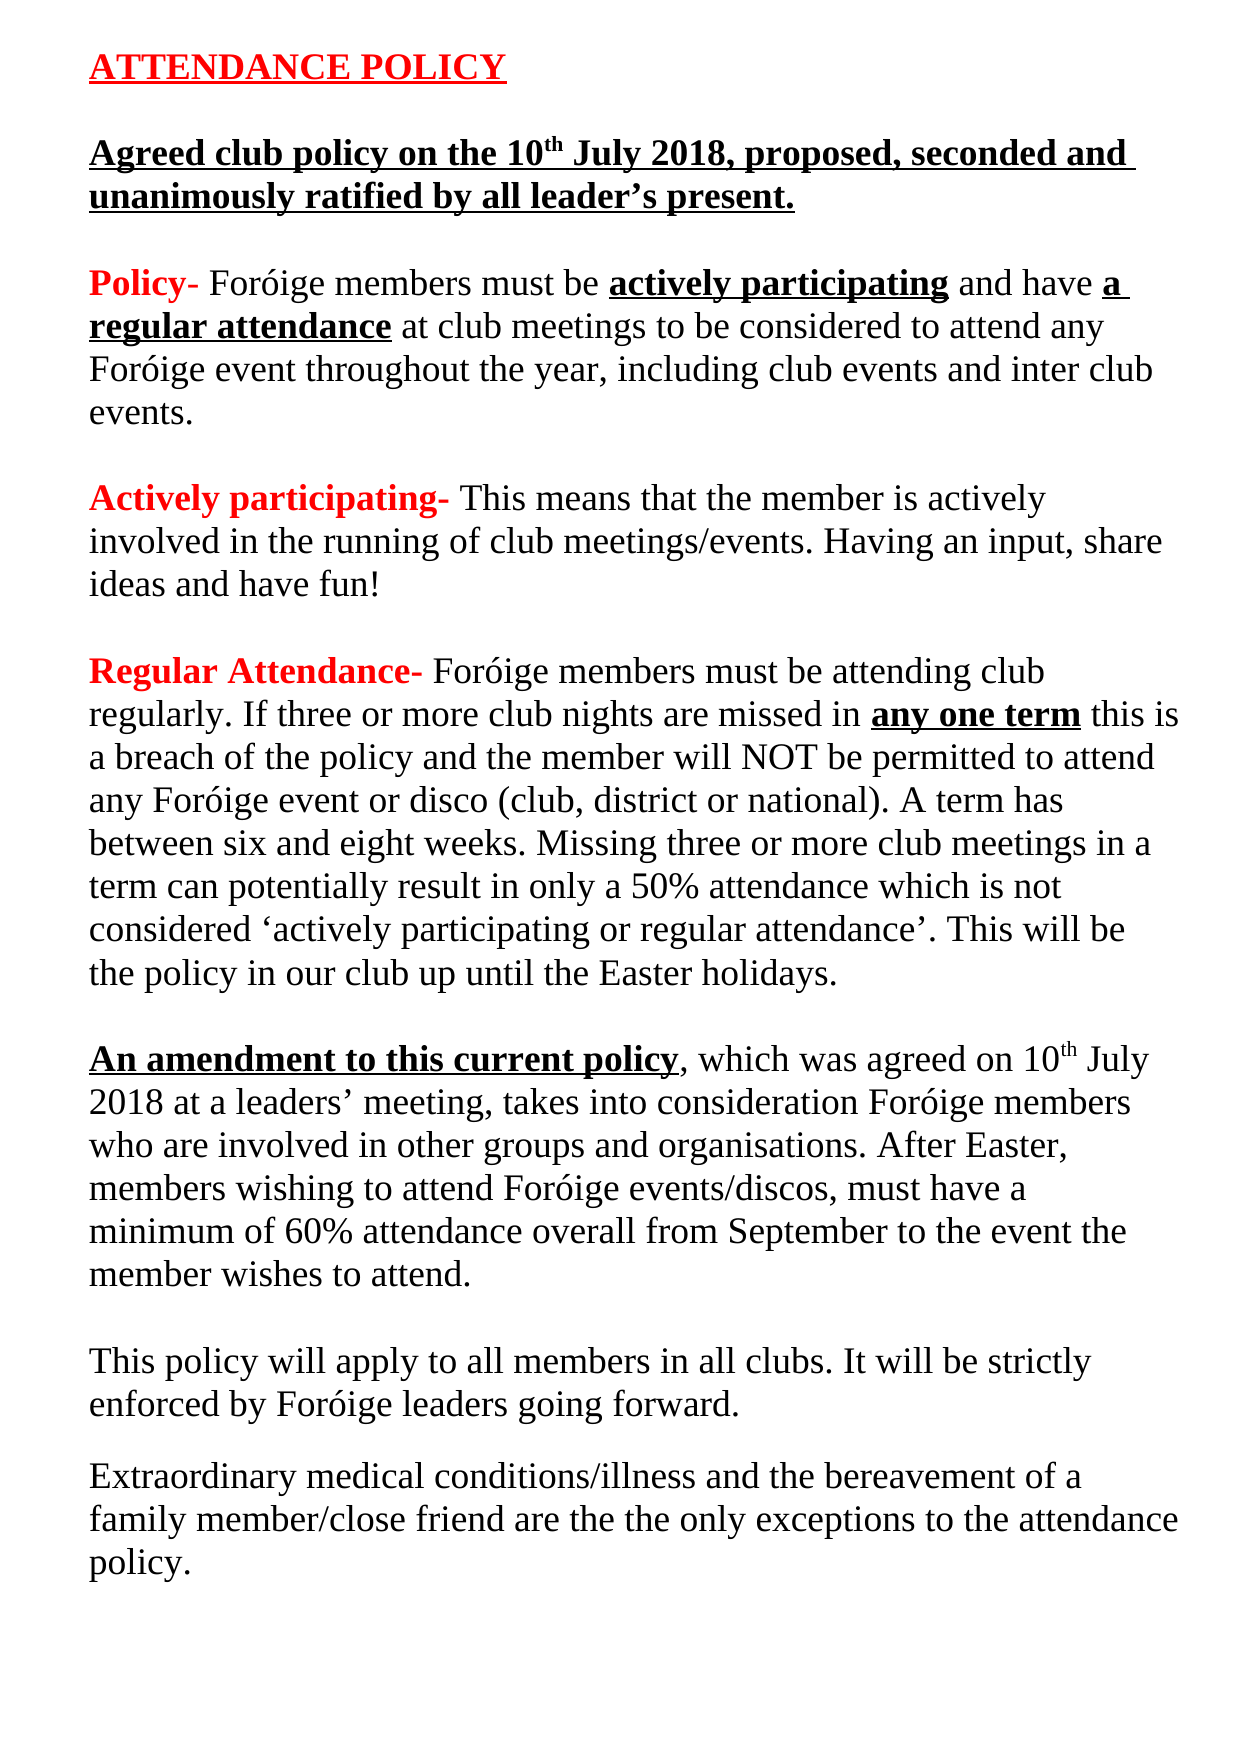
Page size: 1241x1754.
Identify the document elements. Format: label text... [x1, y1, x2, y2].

text ATTENDANCE POLICY Agreed club policy on the 10th July 2018, proposed, seconded and unanimously ratified by all leader’s present. [89, 44, 1181, 217]
text This policy will apply to all members in all clubs. It will be strictly enforced by Foróige leaders going forward. [89, 1338, 1181, 1424]
text Policy- Foróige members must be actively participating and have a regular attendance at club meetings to be considered to attend any Foróige event throughout the year, including club events and inter club events. [89, 260, 1181, 432]
text Actively participating- This means that the member is actively involved in the running of club meetings/events. Having an input, share ideas and have fun! [89, 476, 1181, 605]
text An amendment to this current policy, which was agreed on 10th July 2018 at a leaders’ meeting, takes into consideration Foróige members who are involved in other groups and organisations. After Easter, members wishing to attend Foróige events/discos, must have a minimum of 60% attendance overall from September to the event the member wishes to attend. [89, 1036, 1181, 1295]
text Extraordinary medical conditions/illness and the bereavement of a family member/close friend are the the only exceptions to the attendance policy. [89, 1453, 1181, 1582]
text Regular Attendance- Foróige members must be attending club regularly. If three or more club nights are missed in any one term this is a breach of the policy and the member will NOT be permitted to attend any Foróige event or disco (club, district or national). A term has between six and eight weeks. Missing three or more club meetings in a term can potentially result in only a 50% attendance which is not considered ‘actively participating or regular attendance’. This will be the policy in our club up until the Easter holidays. [89, 648, 1181, 993]
